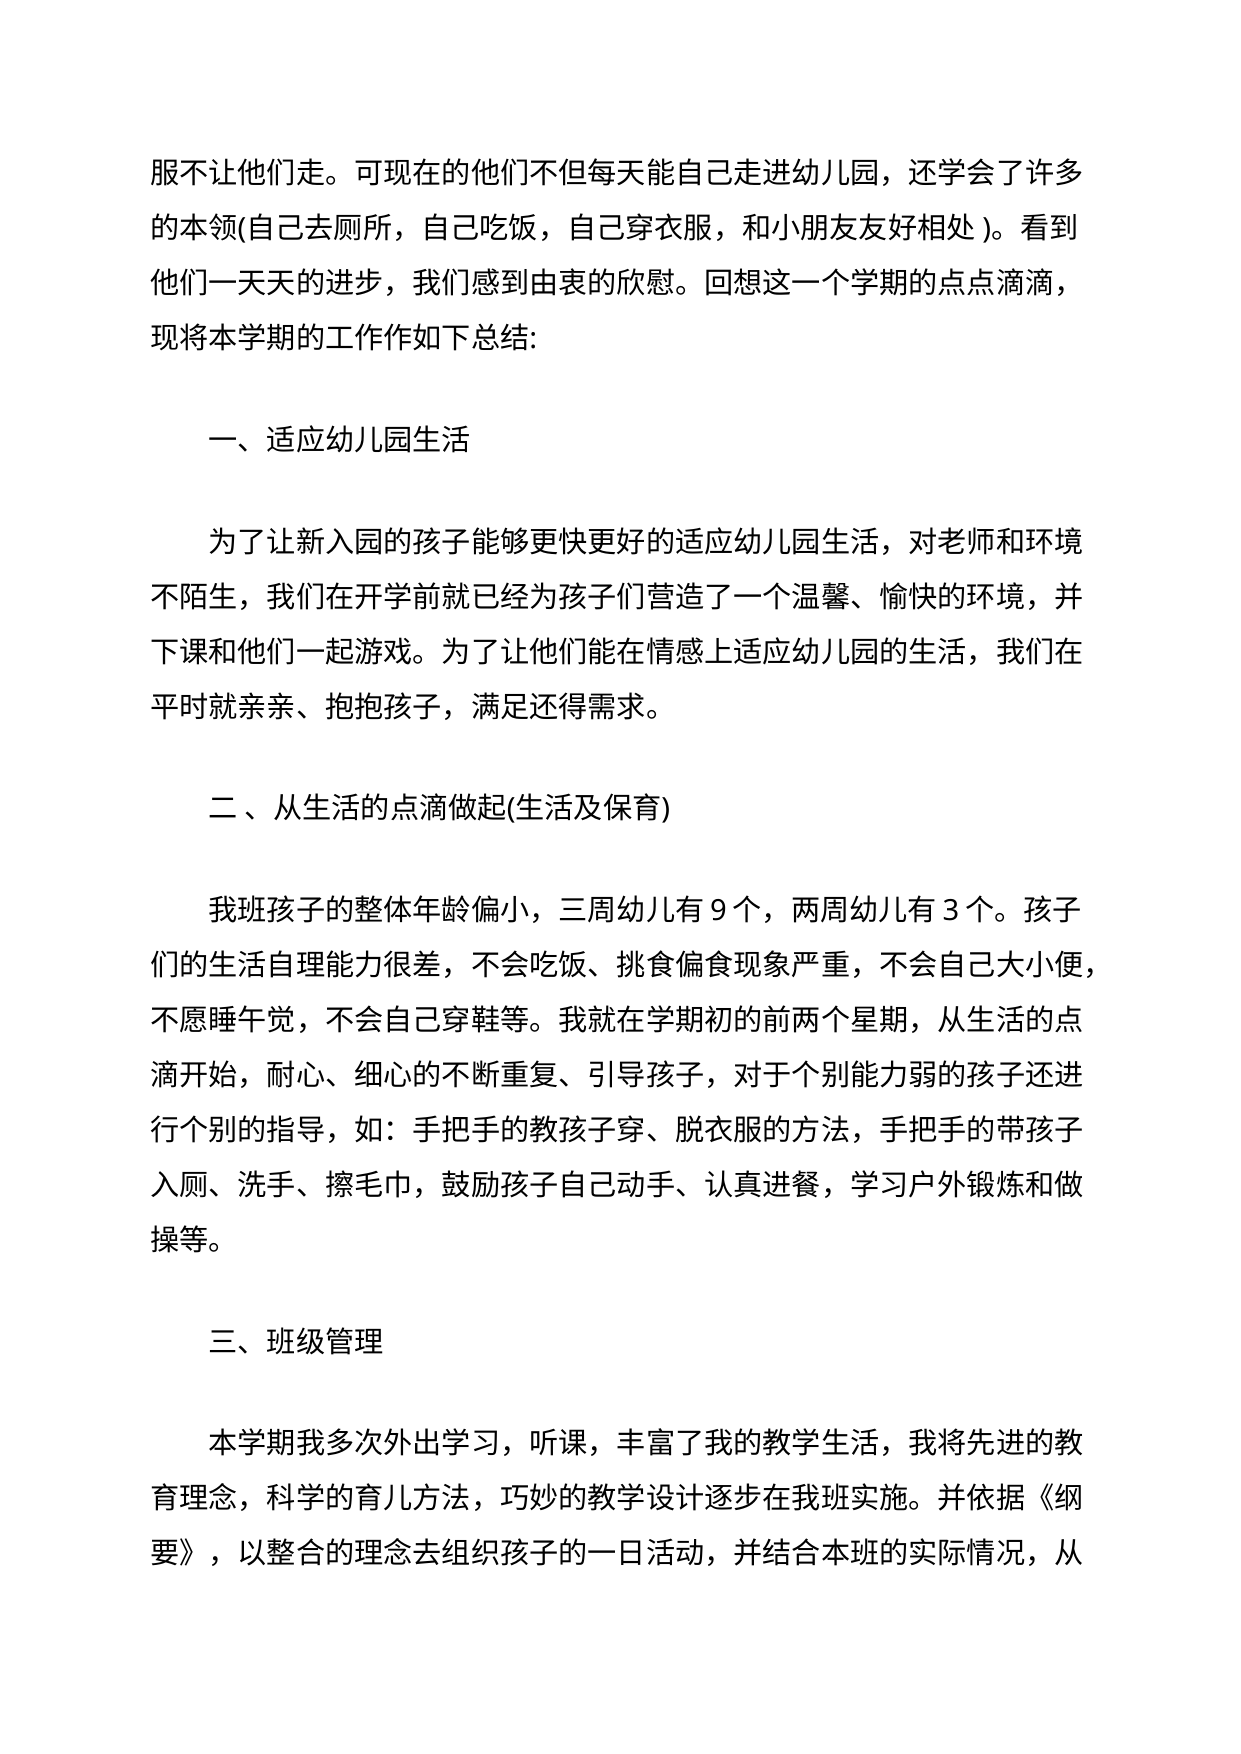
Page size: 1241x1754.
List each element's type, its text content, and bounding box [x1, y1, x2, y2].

text 三、班级管理 [150, 1318, 1090, 1361]
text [150, 150, 1090, 357]
text 我班孩子的整体年龄偏小，三周幼儿有9个，两周幼儿有3个。孩子们的生活自理能力很差，不会吃饭、挑食偏食现象严重，不会自己大小便，不愿睡午觉，不会自己穿鞋等。我就在学期初的前两个星期，从生活的点滴开始，耐心、细心的不断重复、引导孩子，对于个别能力弱的孩子还进行个别的指导，如：手把手的教孩子穿、脱衣服的方法，手把手的带孩子入厕、洗手、擦毛巾，鼓励孩子自己动手、认真进餐，学习户外锻炼和做操等。 [150, 887, 1090, 1259]
text 为了让新入园的孩子能够更快更好的适应幼儿园生活，对老师和环境不陌生，我们在开学前就已经为孩子们营造了一个温馨、愉快的环境，并下课和他们一起游戏。为了让他们能在情感上适应幼儿园的生活，我们在平时就亲亲、抱抱孩子，满足还得需求。 [150, 518, 1090, 726]
text 二 、从生活的点滴做起(生活及保育) [150, 785, 1090, 827]
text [150, 1420, 1090, 1572]
text 一、适应幼儿园生活 [150, 417, 1090, 459]
